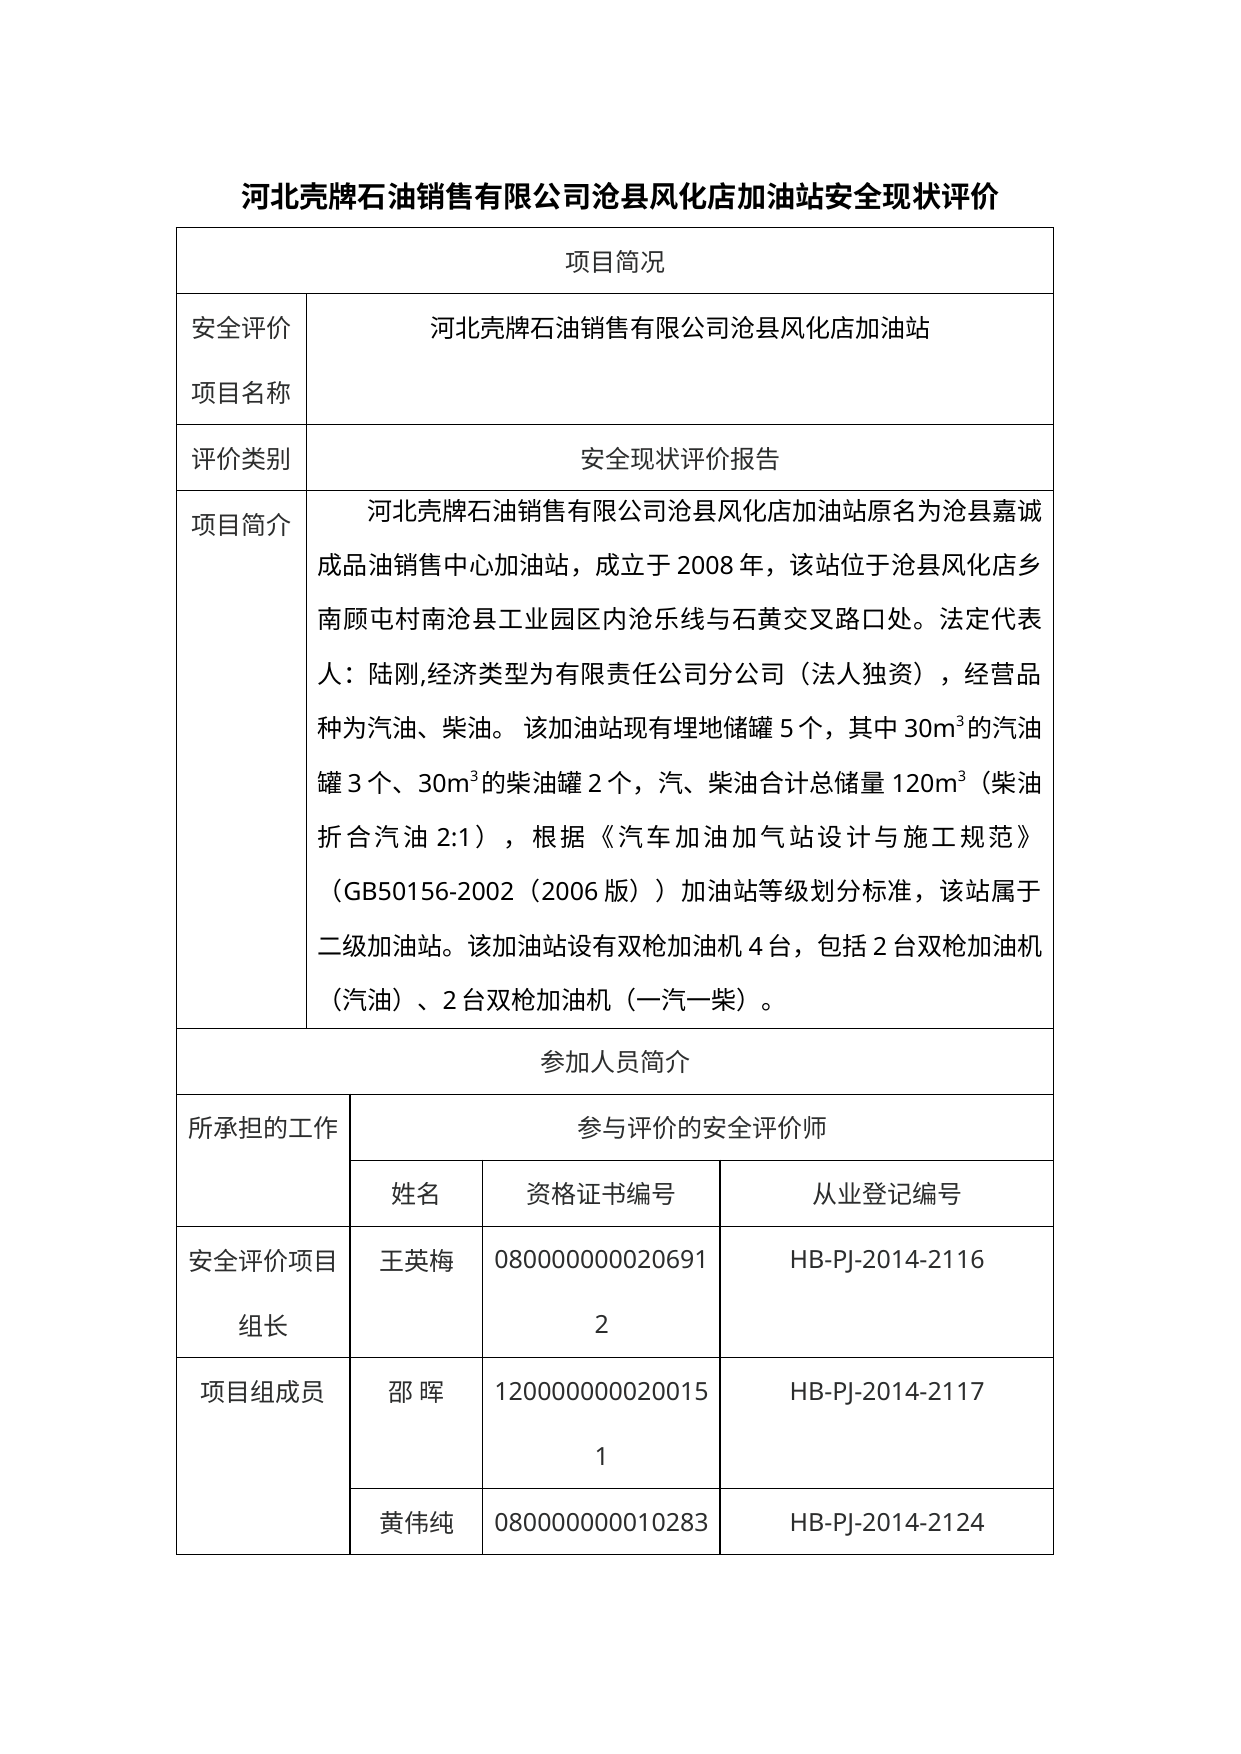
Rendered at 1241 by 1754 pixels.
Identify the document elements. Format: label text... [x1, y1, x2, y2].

text 河北壳牌石油销售有限公司沧县风化店加油站安全现状评价 [187, 162, 1053, 227]
table_cell HB-PJ-2014-2117 [721, 1358, 1053, 1488]
table_cell 河北壳牌石油销售有限公司沧县风化店加油站 [307, 294, 1053, 424]
table_cell 参与评价的安全评价师 [351, 1095, 1053, 1159]
table_cell 邵 晖 [351, 1358, 482, 1488]
table_cell 安全评价项目组长 [177, 1227, 349, 1357]
table_cell 所承担的工作 [177, 1095, 349, 1226]
table_cell 河北壳牌石油销售有限公司沧县风化店加油站原名为沧县嘉诚成品油销售中心加油站，成立于2008年，该站位于沧县风化店乡南顾屯村南沧县工业园区内沧乐线与石黄交叉路口处。法定代表人：陆刚,经济类型为有限责任公司分公司（法人独资），经营品种为汽油、柴油。 该加油站现有埋地储罐5个，其中30m3的汽油罐3个、30m3的柴油罐2个，汽、柴油合计总储量120m3（柴油折合汽油2:1），根据《汽车加油加气站设计与施工规范》（GB50156-2002（2006版））加油站等级划分标准，该站属于二级加油站。该加油站设有双枪加油机4台，包括2台双枪加油机（汽油）、2台双枪加油机（一汽一柴）。 [307, 491, 1053, 1027]
table_cell 项目组成员 [177, 1358, 349, 1554]
table_cell 从业登记编号 [721, 1161, 1053, 1226]
table_cell 安全评价项目名称 [177, 294, 306, 424]
table_header 项目简况 [177, 228, 1053, 293]
table_cell HB-PJ-2014-2116 [721, 1227, 1053, 1357]
table_cell 资格证书编号 [483, 1161, 719, 1226]
table_cell 评价类别 [177, 425, 306, 490]
table_cell 参加人员简介 [177, 1029, 1053, 1093]
table_cell 0800000000206912 [483, 1227, 719, 1357]
table_cell 安全现状评价报告 [307, 425, 1053, 490]
table_cell 项目简介 [177, 491, 306, 1027]
table_cell 黄伟纯 [351, 1489, 482, 1554]
table_cell 王英梅 [351, 1227, 482, 1357]
table_cell HB-PJ-2014-2124 [721, 1489, 1053, 1554]
table_cell 1200000000200151 [483, 1358, 719, 1488]
table_cell 姓名 [351, 1161, 482, 1226]
table_cell 0800000000102833 [483, 1489, 719, 1554]
